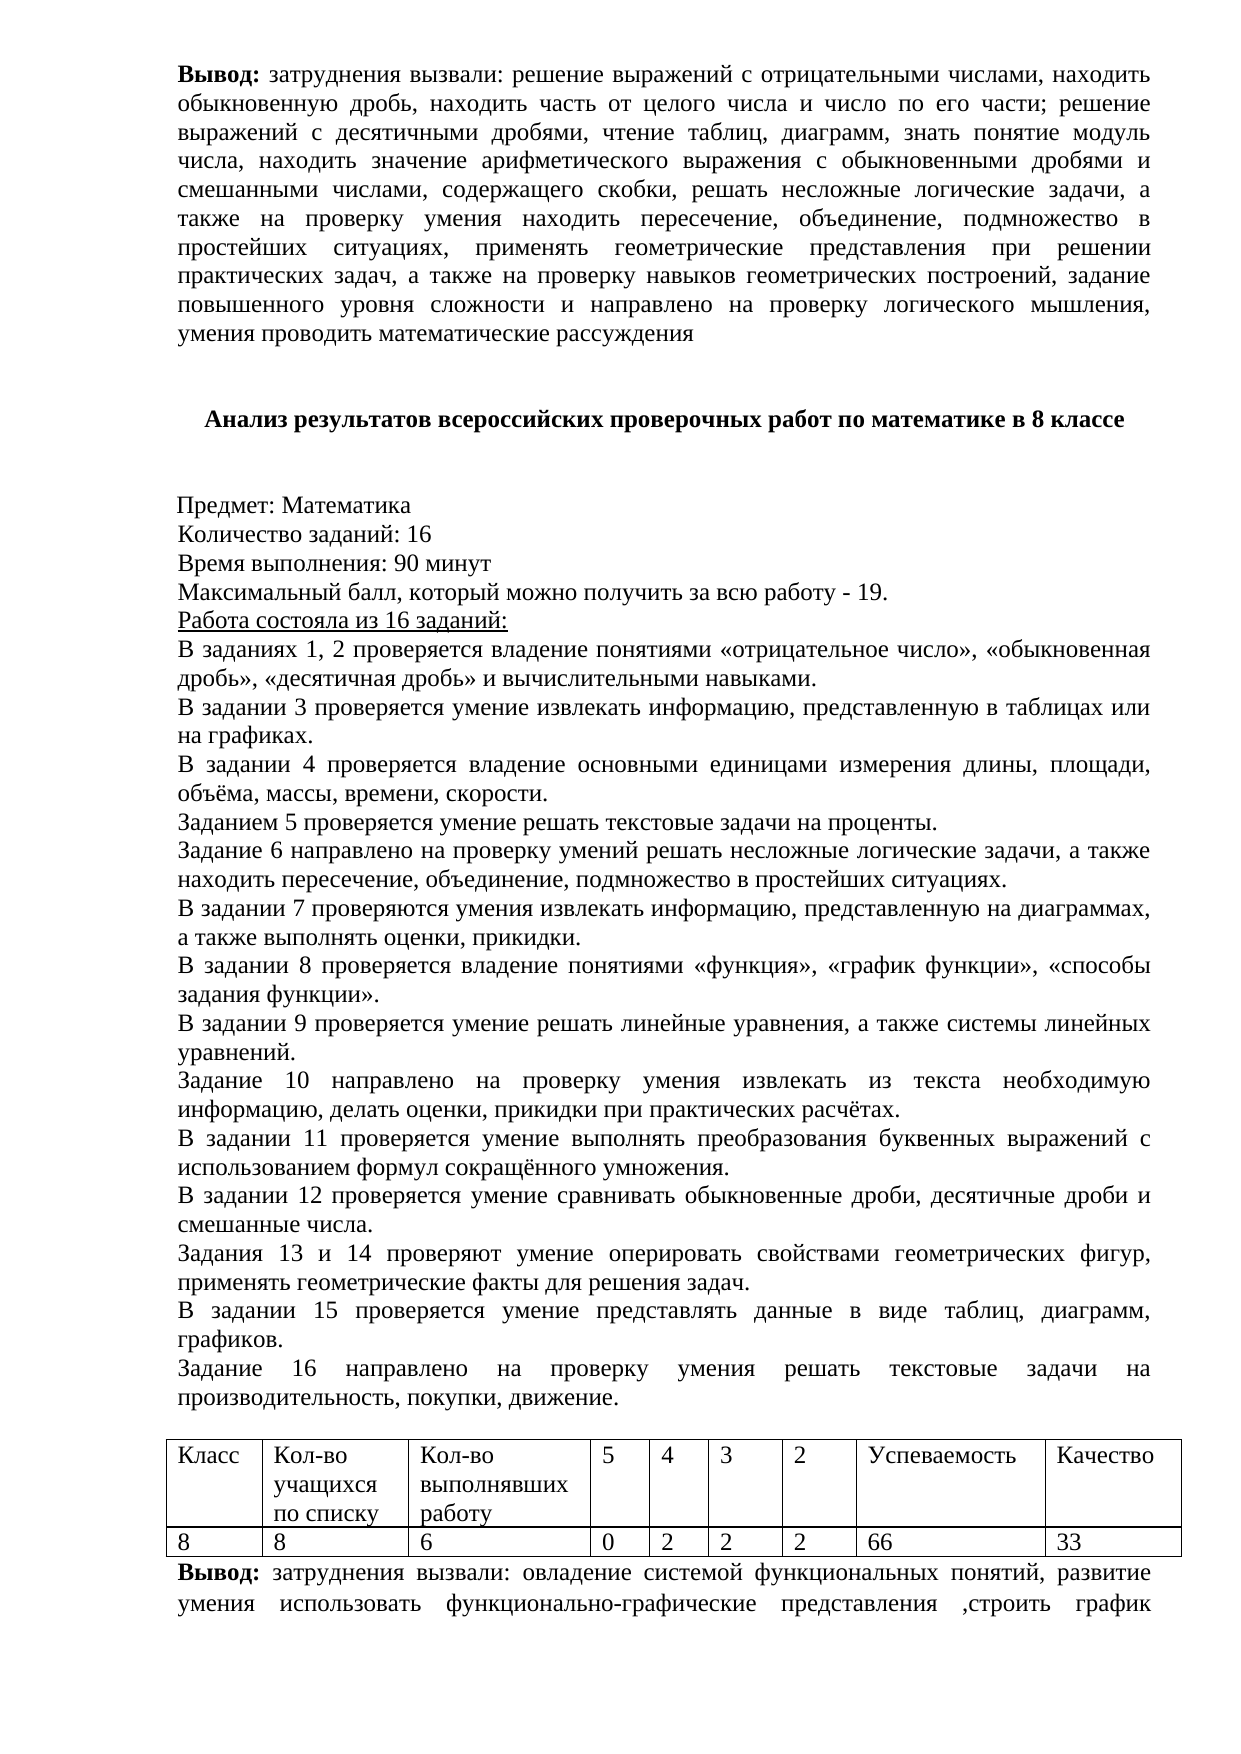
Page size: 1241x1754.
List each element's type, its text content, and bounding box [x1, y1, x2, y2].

table_header Успеваемость [857, 1440, 1045, 1526]
table_cell 2 [709, 1528, 782, 1556]
text Максимальный балл, который можно получить за всю работу - 19. [177, 577, 1152, 605]
text В задании 4 проверяется владение основными единицами измерения длины, площади, объёма, массы, времени, скорости. [177, 749, 1152, 807]
table_header Предмет: Математика [176, 490, 1240, 519]
text В задании 12 проверяется умение сравнивать обыкновенные дроби, десятичные дроби и смешанные числа. [177, 1180, 1152, 1238]
text Работа состояла из 16 заданий: [177, 605, 1152, 634]
table_header 2 [783, 1440, 856, 1526]
table_cell 66 [857, 1528, 1045, 1556]
text В задании 15 проверяется умение представлять данные в виде таблиц, диаграмм, графиков. [177, 1295, 1152, 1353]
text Задания 13 и 14 проверяют умение оперировать свойствами геометрических фигур, применять геометрические факты для решения задач. [177, 1238, 1152, 1295]
table_cell 8 [263, 1528, 408, 1556]
text В задании 3 проверяется умение извлекать информацию, представленную в таблицах или на графиках. [177, 692, 1152, 749]
text Время выполнения: 90 минут [177, 548, 1152, 577]
table_cell 0 [591, 1528, 649, 1556]
table_cell 2 [783, 1528, 856, 1556]
table_header 3 [709, 1440, 782, 1526]
table_header Качество [1046, 1440, 1181, 1526]
table_cell 2 [650, 1528, 708, 1556]
table_header Класс [167, 1440, 262, 1526]
text В задании 11 проверяется умение выполнять преобразования буквенных выражений с использованием формул сокращённого умножения. [177, 1123, 1152, 1180]
text Количество заданий: 16 [177, 519, 1152, 548]
table_header Кол-во учащихся по списку [263, 1440, 408, 1526]
table_cell 6 [409, 1528, 590, 1556]
table_cell 33 [1046, 1528, 1181, 1556]
text Задание 10 направлено на проверку умения извлекать из текста необходимую информацию, делать оценки, прикидки при практических расчётах. [177, 1065, 1152, 1123]
table_header Кол-во выполнявших работу [409, 1440, 590, 1526]
table_header 4 [650, 1440, 708, 1526]
text Задание 16 направлено на проверку умения решать текстовые задачи на производительность, покупки, движение. [177, 1353, 1152, 1410]
table_cell 8 [167, 1528, 262, 1556]
text Вывод: затруднения вызвали: решение выражений с отрицательными числами, находить обыкновенную дробь, находить часть от целого числа и число по его части; решение выражений с десятичными дробями, чтение таблиц, диаграмм, знать понятие модуль числа, находить значение арифметического выражения с обыкновенными дробями и смешанными числами, содержащего скобки, решать несложные логические задачи, а также на проверку умения находить пересечение, объединение, подмножество в простейших ситуациях, применять геометрические представления при решении практических задач, а также на проверку навыков геометрических построений, задание повышенного уровня сложности и направлено на проверку логического мышления, умения проводить математические рассуждения [177, 59, 1152, 347]
table_header 5 [591, 1440, 649, 1526]
text В задании 9 проверяется умение решать линейные уравнения, а также системы линейных уравнений. [177, 1008, 1152, 1065]
text Анализ результатов всероссийских проверочных работ по математике в 8 классе [177, 404, 1152, 433]
text В задании 7 проверяются умения извлекать информацию, представленную на диаграммах, а также выполнять оценки, прикидки. [177, 893, 1152, 950]
text В заданиях 1, 2 проверяется владение понятиями «отрицательное число», «обыкновенная дробь», «десятичная дробь» и вычислительными навыками. [177, 634, 1152, 692]
text Заданием 5 проверяется умение решать текстовые задачи на проценты. [177, 807, 1152, 835]
text Задание 6 направлено на проверку умений решать несложные логические задачи, а также находить пересечение, объединение, подмножество в простейших ситуациях. [177, 835, 1152, 893]
text В задании 8 проверяется владение понятиями «функция», «график функции», «способы задания функции». [177, 950, 1152, 1008]
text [177, 1557, 1152, 1617]
